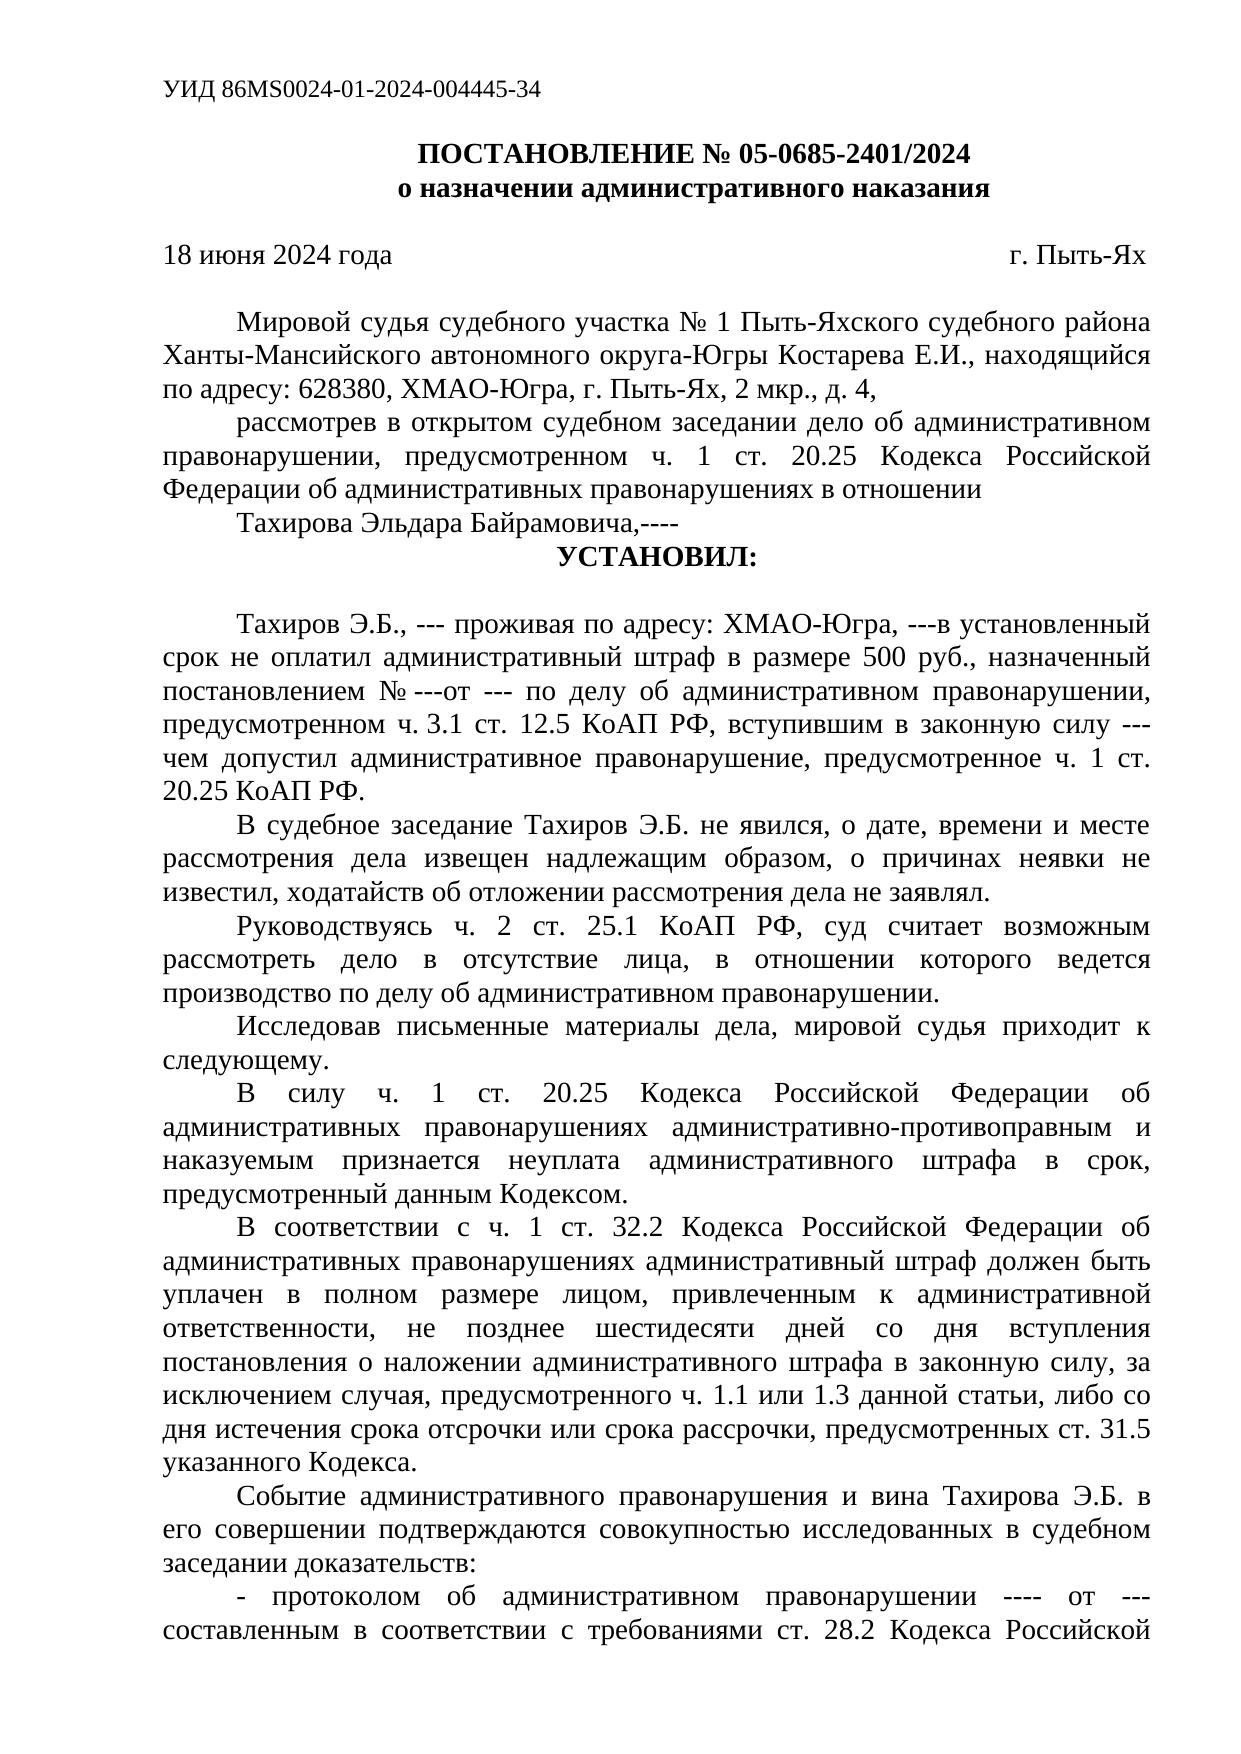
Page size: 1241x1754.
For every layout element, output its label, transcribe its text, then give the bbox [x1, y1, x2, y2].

text 18 июня 2024 года г. Пыть-Ях [162, 237, 1152, 270]
text Исследовав письменные материалы дела, мировой судья приходит к следующему. [162, 1008, 1152, 1075]
text Событие административного правонарушения и вина Тахирова Э.Б. в его совершении подтверждаются совокупностью исследованных в судебном заседании доказательств: [162, 1478, 1152, 1578]
text о назначении административного наказания [162, 170, 1152, 203]
text Мировой судья судебного участка № 1 Пыть-Яхского судебного района Ханты-Мансийского автономного округа-Югры Костарева Е.И., находящийся по адресу: 628380, ХМАО-Югра, г. Пыть-Ях, 2 мкр., д. 4, [162, 304, 1152, 404]
text рассмотрев в открытом судебном заседании дело об административном правонарушении, предусмотренном ч. 1 ст. 20.25 Кодекса Российской Федерации об административных правонарушениях в отношении [162, 404, 1152, 505]
text Тахирова Эльдара Байрамовича,---- [236, 505, 1152, 539]
text Руководствуясь ч. 2 ст. 25.1 КоАП РФ, суд считает возможным рассмотреть дело в отсутствие лица, в отношении которого ведется производство по делу об административном правонарушении. [162, 908, 1152, 1008]
text Тахиров Э.Б., --- проживая по адресу: ХМАО-Югра, ---в установленный срок не оплатил административный штраф в размере 500 руб., назначенный постановлением № ---от --- по делу об административном правонарушении, предусмотренном ч. 3.1 ст. 12.5 КоАП РФ, вступившим в законную силу --- чем допустил административное правонарушение, предусмотренное ч. 1 ст. 20.25 КоАП РФ. [162, 606, 1152, 807]
text УСТАНОВИЛ: [162, 539, 1152, 572]
text В судебное заседание Тахиров Э.Б. не явился, о дате, времени и месте рассмотрения дела извещен надлежащим образом, о причинах неявки не известил, ходатайств об отложении рассмотрения дела не заявлял. [162, 807, 1152, 908]
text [162, 1578, 1152, 1646]
text ПОСТАНОВЛЕНИЕ № 05-0685-2401/2024 [162, 136, 1152, 170]
text В силу ч. 1 ст. 20.25 Кодекса Российской Федерации об административных правонарушениях административно-противоправным и наказуемым признается неуплата административного штрафа в срок, предусмотренный данным Кодексом. [162, 1075, 1152, 1209]
text В соответствии с ч. 1 ст. 32.2 Кодекса Российской Федерации об административных правонарушениях административный штраф должен быть уплачен в полном размере лицом, привлеченным к административной ответственности, не позднее шестидесяти дней со дня вступления постановления о наложении административного штрафа в законную силу, за исключением случая, предусмотренного ч. 1.1 или 1.3 данной статьи, либо со дня истечения срока отсрочки или срока рассрочки, предусмотренных ст. 31.5 указанного Кодекса. [162, 1209, 1152, 1478]
